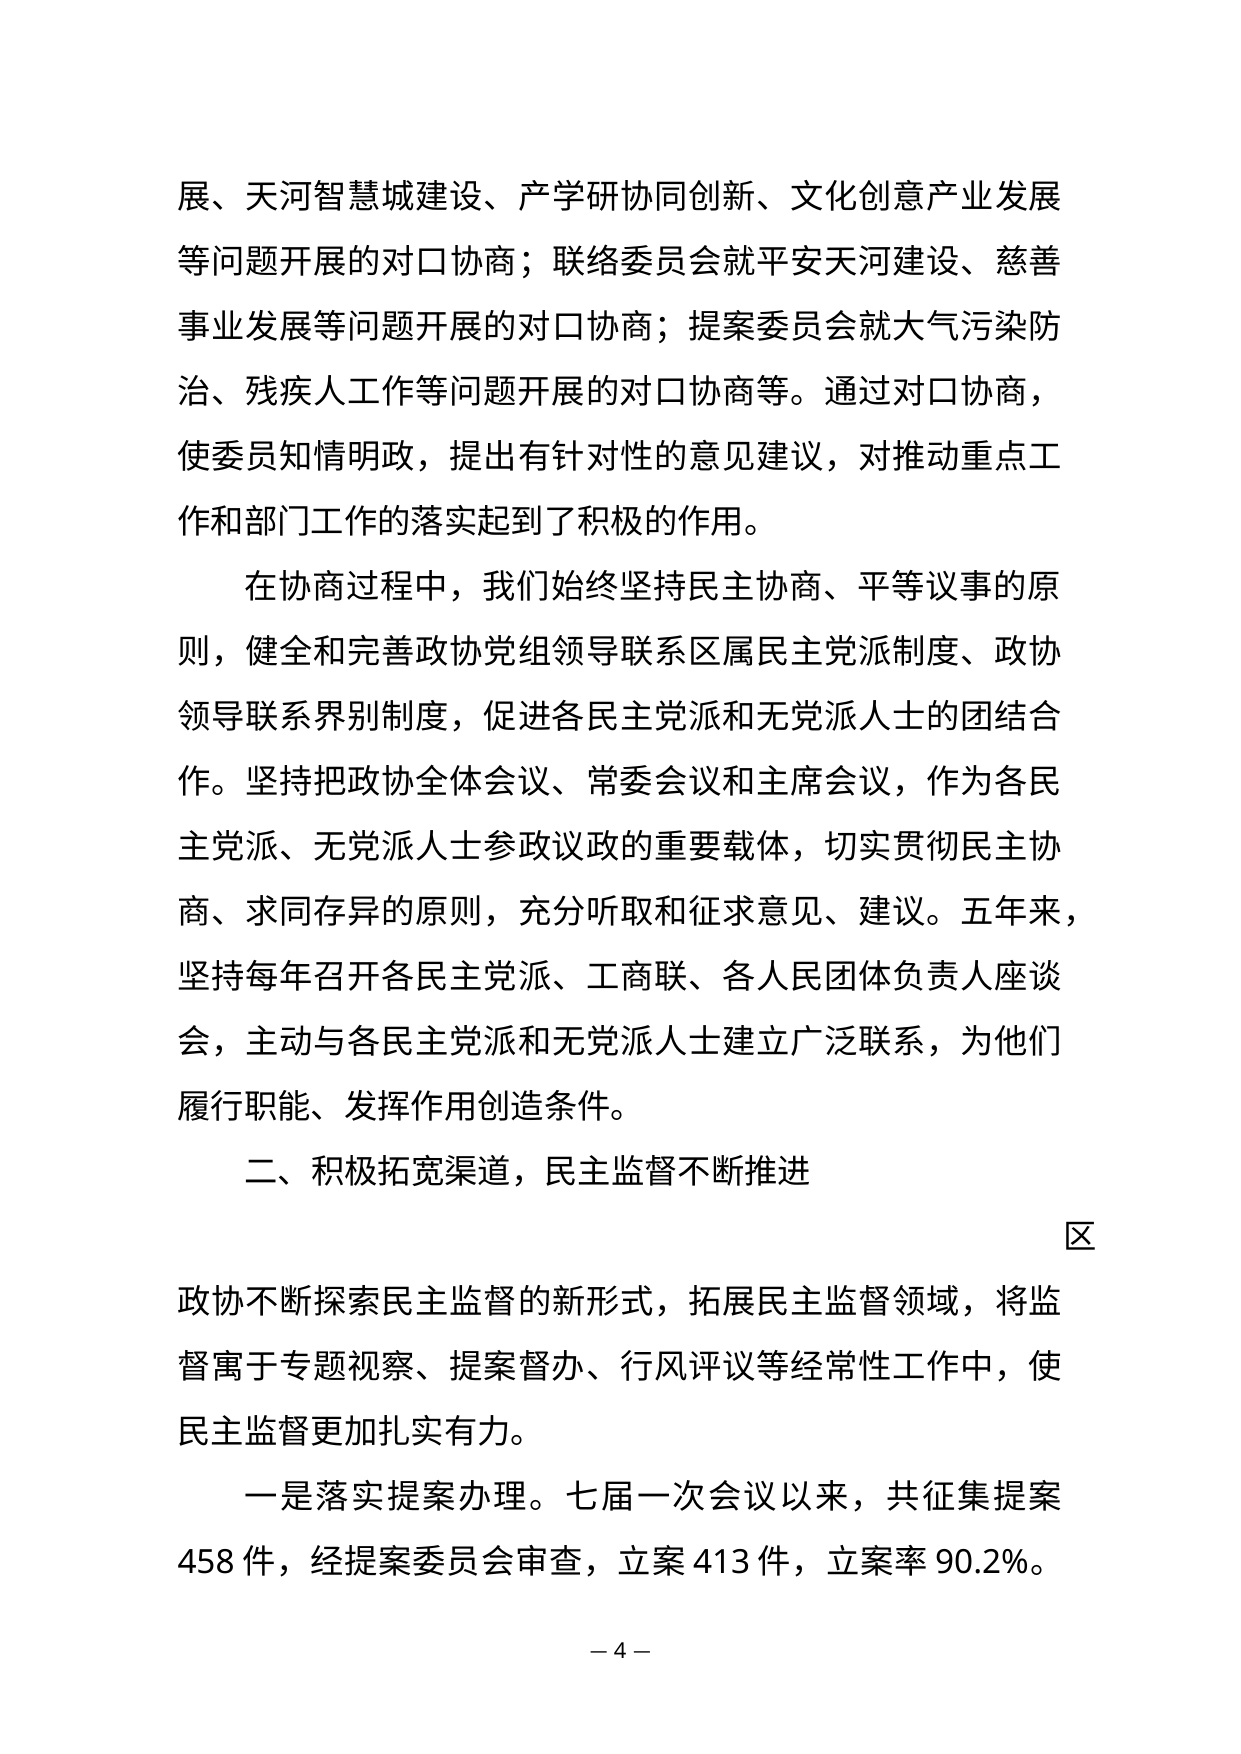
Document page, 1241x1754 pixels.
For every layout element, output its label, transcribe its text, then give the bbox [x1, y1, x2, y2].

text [177, 1462, 1063, 1592]
text 区政协不断探索民主监督的新形式，拓展民主监督领域，将监督寓于专题视察、提案督办、行风评议等经常性工作中，使民主监督更加扎实有力。 [177, 1202, 1063, 1462]
text 在协商过程中，我们始终坚持民主协商、平等议事的原则，健全和完善政协党组领导联系区属民主党派制度、政协领导联系界别制度，促进各民主党派和无党派人士的团结合作。坚持把政协全体会议、常委会议和主席会议，作为各民主党派、无党派人士参政议政的重要载体，切实贯彻民主协商、求同存异的原则，充分听取和征求意见、建议。五年来，坚持每年召开各民主党派、工商联、各人民团体负责人座谈会，主动与各民主党派和无党派人士建立广泛联系，为他们履行职能、发挥作用创造条件。 [177, 552, 1063, 1137]
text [177, 162, 1063, 552]
text 二、积极拓宽渠道，民主监督不断推进 [177, 1137, 1063, 1202]
